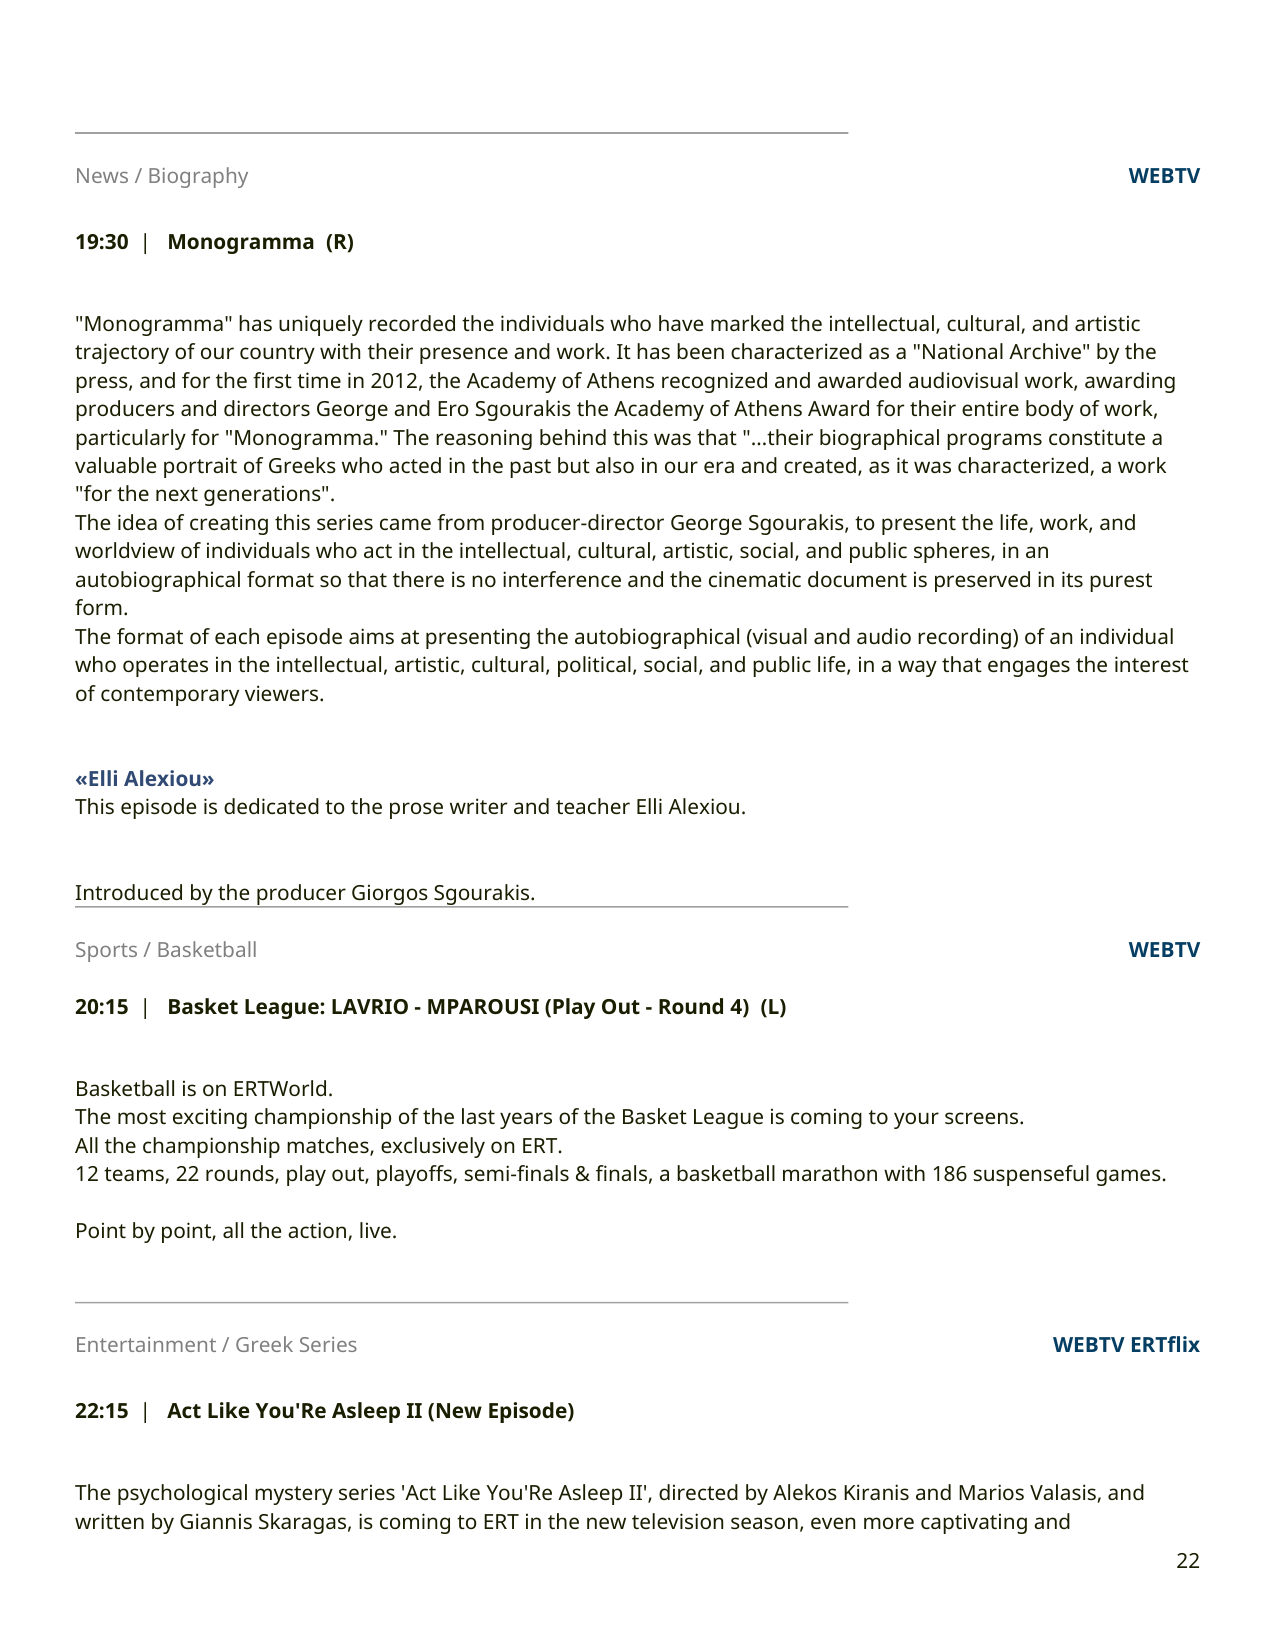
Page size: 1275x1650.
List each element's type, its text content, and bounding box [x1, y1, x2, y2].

table_header WEBTV [638, 161, 1200, 189]
table_header WEBTV [638, 935, 1200, 963]
text «Elli Alexiou» [75, 707, 1200, 792]
text 22:15 | Act Like You'Re Asleep II (New Episode) [75, 1359, 1200, 1453]
text This episode is dedicated to the prose writer and teacher Elli Alexiou. [75, 792, 1200, 821]
table_header News / Biography [75, 161, 637, 189]
text Basketball is on ERTWorld. The most exciting championship of the last years of the Basket League is coming to your screens. All the championship matches, exclusively on ERT. 12 teams, 22 rounds, play out, playoffs, semi-finals & finals, a basketball marathon with 186 suspenseful games. Point by point, all the action, live. [75, 1074, 1200, 1244]
text Introduced by the producer Giorgos Sgourakis. [75, 821, 1200, 906]
text 20:15 | Basket League: LAVRIO - MPAROUSI (Play Out - Round 4) (L) [75, 963, 1200, 1049]
text "Monogramma" has uniquely recorded the individuals who have marked the intellectual, cultural, and artistic trajectory of our country with their presence and work. It has been characterized as a "National Archive" by the press, and for the first time in 2012, the Academy of Athens recognized and awarded audiovisual work, awarding producers and directors George and Ero Sgourakis the Academy of Athens Award for their entire body of work, particularly for "Monogramma." The reasoning behind this was that "…their biographical programs constitute a valuable portrait of Greeks who acted in the past but also in our era and created, as it was characterized, a work "for the next generations". The idea of ​​creating this series came from producer-director George Sgourakis, to present the life, work, and worldview of individuals who act in the intellectual, cultural, artistic, social, and public spheres, in an autobiographical format so that there is no interference and the cinematic document is preserved in its purest form. The format of each episode aims at presenting the autobiographical (visual and audio recording) of an individual who operates in the intellectual, artistic, cultural, political, social, and public life, in a way that engages the interest of contemporary viewers. [75, 309, 1200, 707]
table_header Sports / Basketball [75, 935, 637, 963]
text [75, 1478, 1200, 1535]
text 19:30 | Monogramma (R) [75, 189, 1200, 284]
table_header Entertainment / Greek Series [75, 1331, 637, 1359]
table_header WEBTV ERTflix [638, 1331, 1200, 1359]
